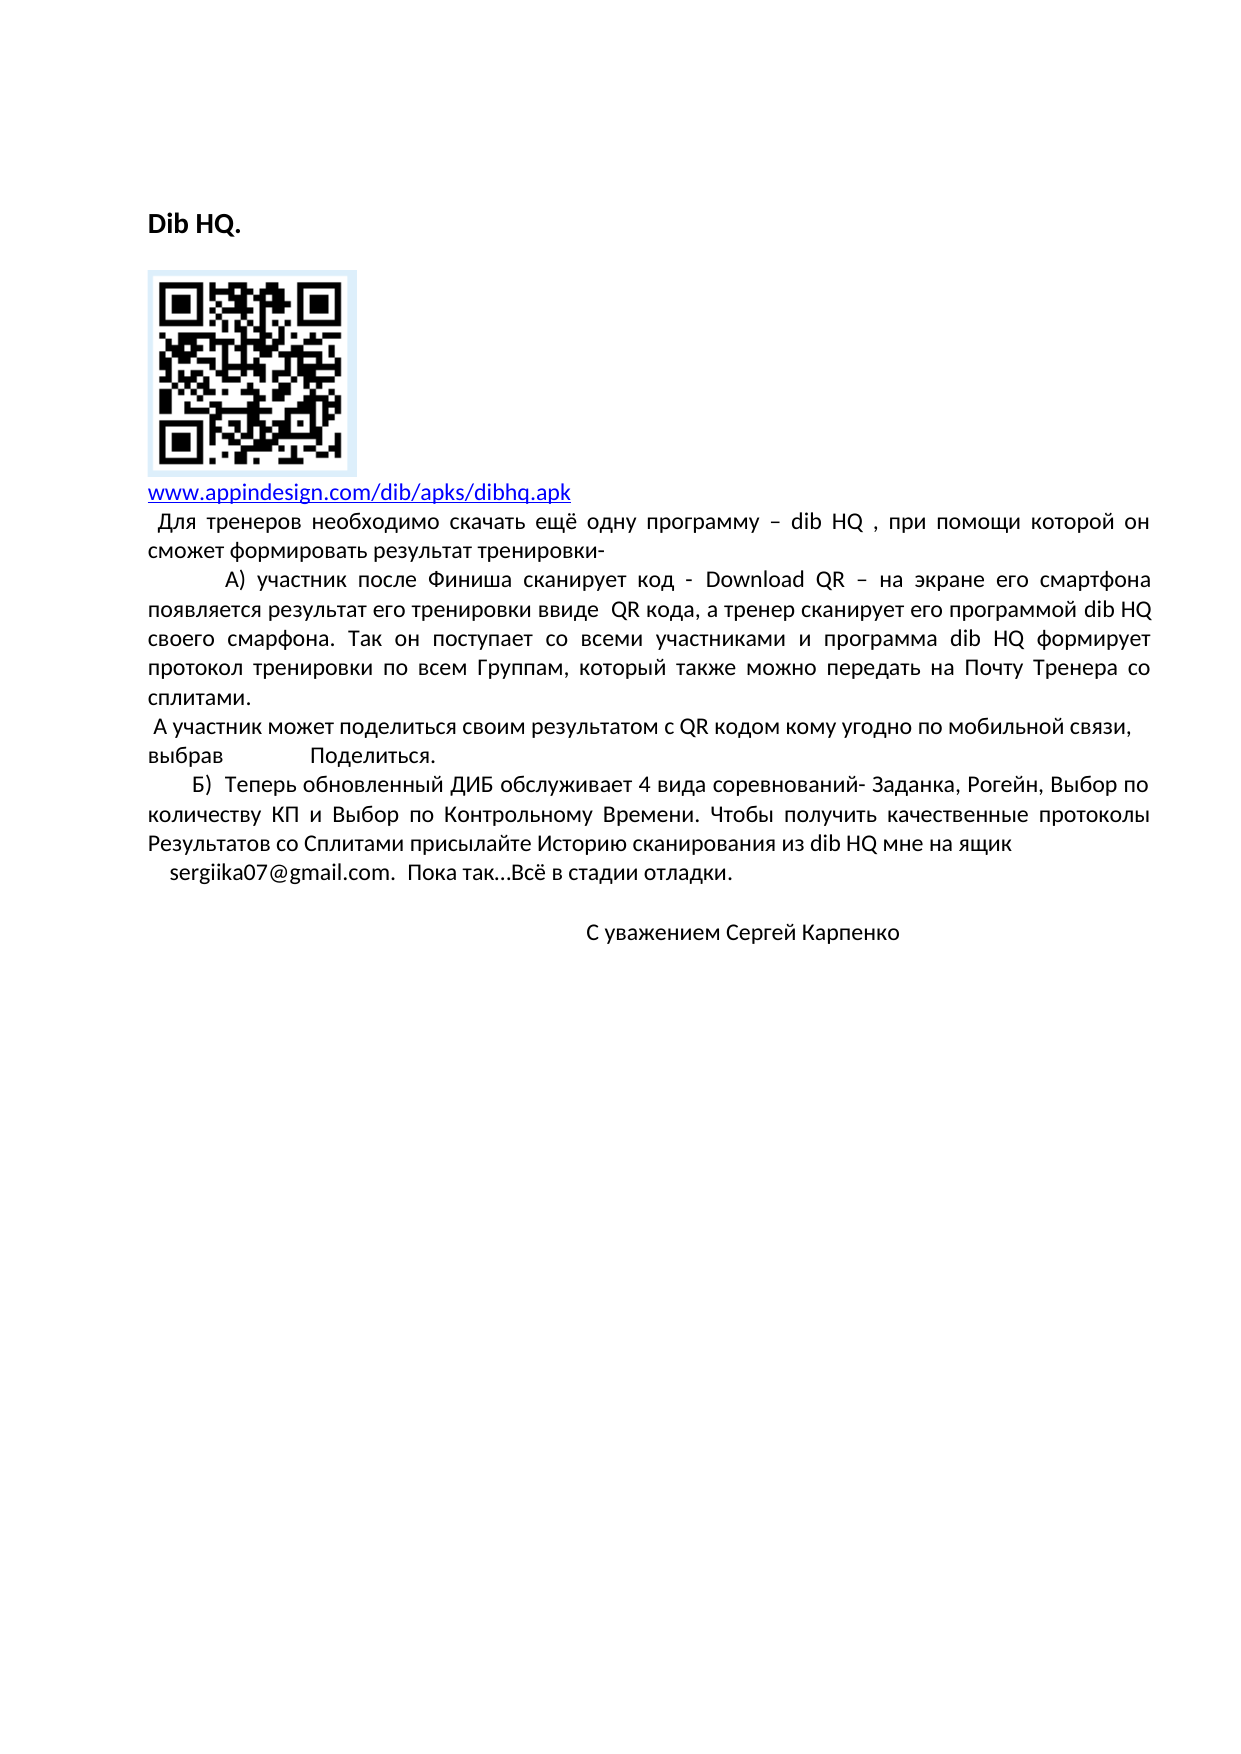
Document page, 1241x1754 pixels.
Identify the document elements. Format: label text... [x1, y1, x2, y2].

text А) участник после Финиша сканирует код - Download QR – на экране его смартфона появляется результат его тренировки ввиде QR кода, а тренер сканирует его программой dib HQ своего смарфона. Так он поступает со всеми участниками и программа dib HQ формирует протокол тренировки по всем Группам, который также можно передать на Почту Тренера со сплитами. [148, 564, 1152, 711]
text выбрав Поделиться. [148, 740, 1152, 769]
text Б) Теперь обновленный ДИБ обслуживает 4 вида соревнований- Заданка, Рогейн, Выбор по количеству КП и Выбор по Контрольному Времени. Чтобы получить качественные протоколы Результатов со Сплитами присылайте Историю сканирования из dib HQ мне на ящик [148, 769, 1152, 857]
text sergiika07@gmail.com. Пока так…Всё в стадии отладки. [148, 857, 1152, 887]
picture [147, 270, 357, 477]
text www.appindesign.com/dib/apks/dibhq.apk [148, 477, 1152, 506]
text A участник может поделиться своим результатом с QR кодом кому угодно по мобильной связи, [148, 711, 1152, 740]
text Dib HQ. [148, 206, 1152, 241]
text С уважением Сергей Карпенко [148, 917, 1152, 946]
text Для тренеров необходимо скачать ещё одну программу – dib HQ , при помощи которой он сможет формировать результат тренировки- [148, 506, 1152, 564]
